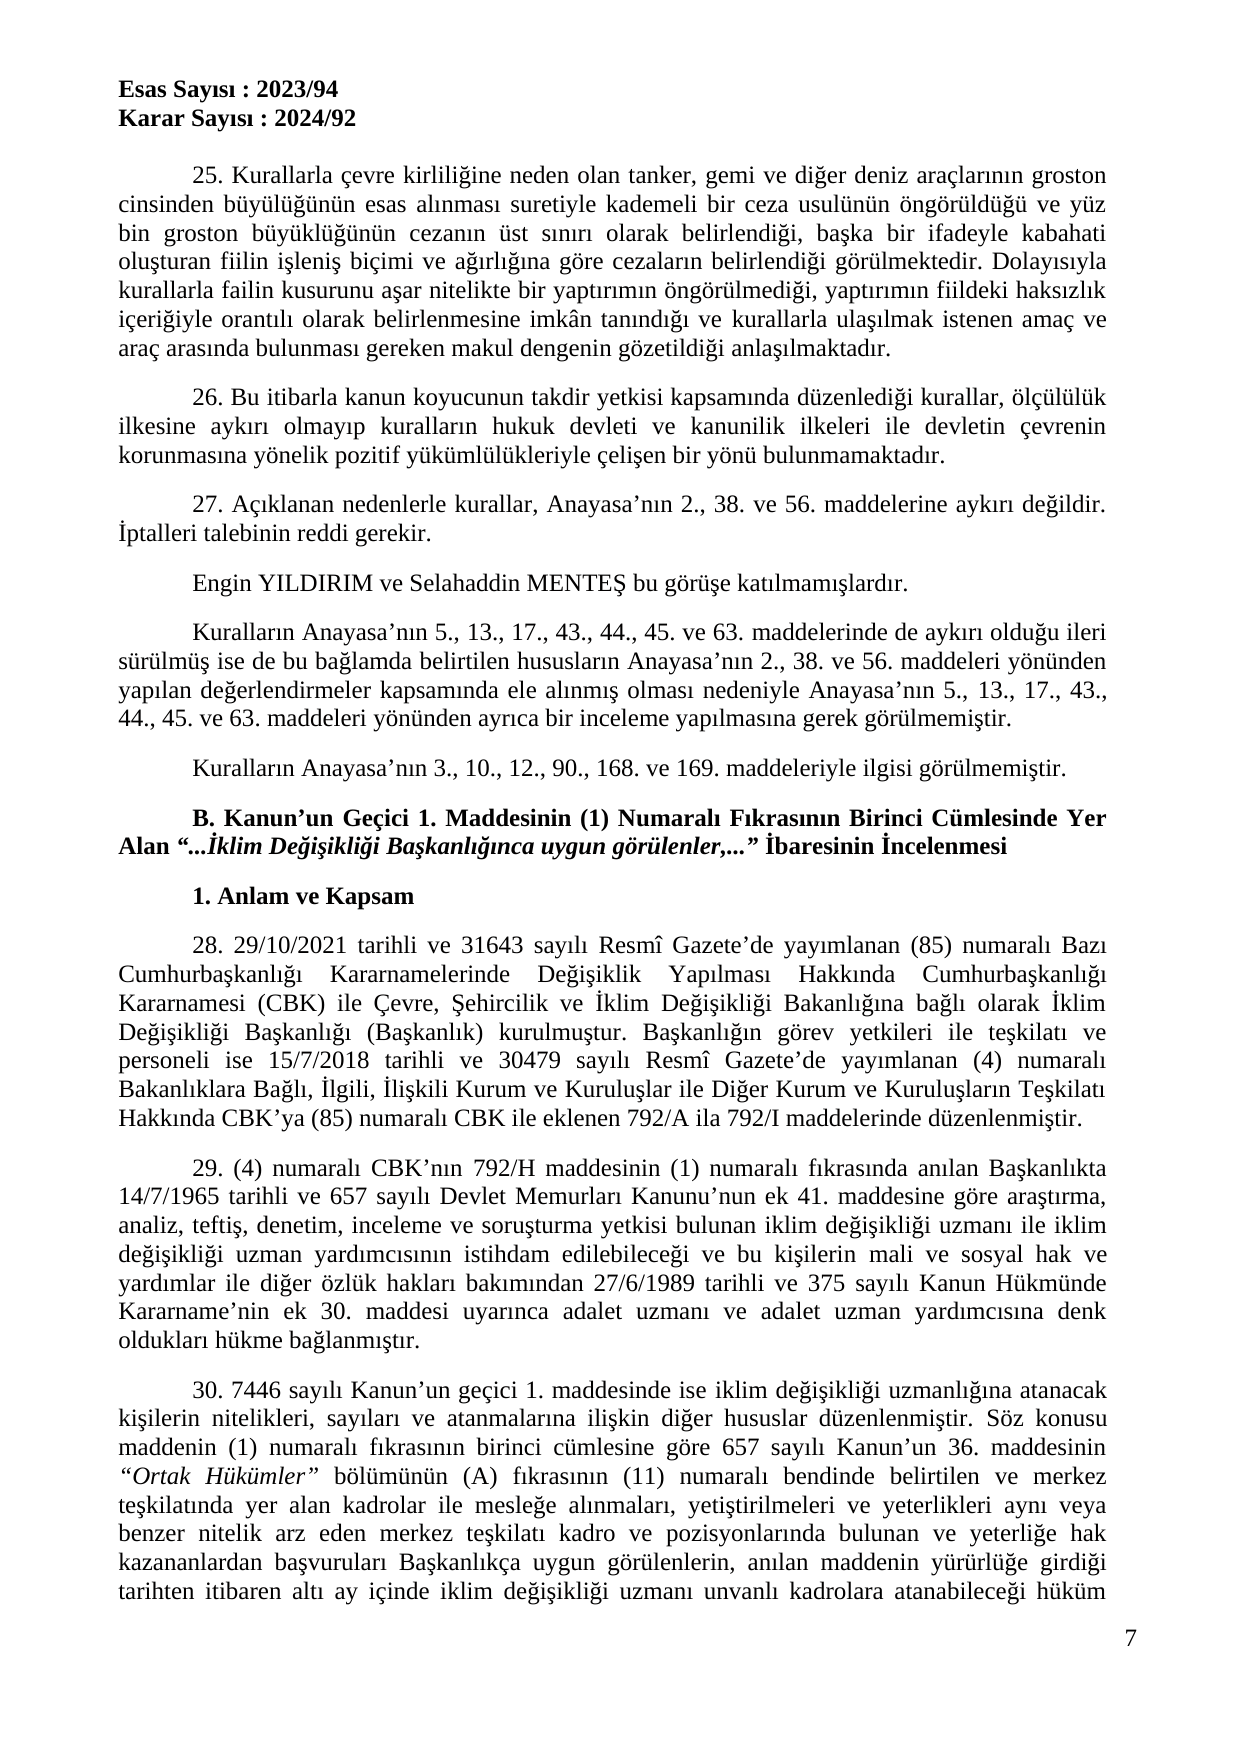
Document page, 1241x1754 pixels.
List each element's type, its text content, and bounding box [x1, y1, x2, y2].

text 29. (4) numaralı CBK’nın 792/H maddesinin (1) numaralı fıkrasında anılan Başkanlıkta 14/7/1965 tarihli ve 657 sayılı Devlet Memurları Kanunu’nun ek 41. maddesine göre araştırma, analiz, teftiş, denetim, inceleme ve soruşturma yetkisi bulunan iklim değişikliği uzmanı ile iklim değişikliği uzman yardımcısının istihdam edilebileceği ve bu kişilerin mali ve sosyal hak ve yardımlar ile diğer özlük hakları bakımından 27/6/1989 tarihli ve 375 sayılı Kanun Hükmünde Kararname’nin ek 30. maddesi uyarınca adalet uzmanı ve adalet uzman yardımcısına denk oldukları hükme bağlanmıştır. [118, 1153, 1107, 1354]
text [118, 1375, 1107, 1605]
text Kuralların Anayasa’nın 3., 10., 12., 90., 168. ve 169. maddeleriyle ilgisi görülmemiştir. [118, 753, 1107, 782]
text B. Kanun’un Geçici 1. Maddesinin (1) Numaralı Fıkrasının Birinci Cümlesinde Yer Alan “...İklim Değişikliği Başkanlığınca uygun görülenler,...” İbaresinin İncelenmesi [118, 803, 1107, 860]
text Kuralların Anayasa’nın 5., 13., 17., 43., 44., 45. ve 63. maddelerinde de aykırı olduğu ileri sürülmüş ise de bu bağlamda belirtilen hususların Anayasa’nın 2., 38. ve 56. maddeleri yönünden yapılan değerlendirmeler kapsamında ele alınmış olması nedeniyle Anayasa’nın 5., 13., 17., 43., 44., 45. ve 63. maddeleri yönünden ayrıca bir inceleme yapılmasına gerek görülmemiştir. [118, 617, 1107, 732]
text 27. Açıklanan nedenlerle kurallar, Anayasa’nın 2., 38. ve 56. maddelerine aykırı değildir. İptalleri talebinin reddi gerekir. [118, 489, 1107, 547]
text 25. Kurallarla çevre kirliliğine neden olan tanker, gemi ve diğer deniz araçlarının groston cinsinden büyülüğünün esas alınması suretiyle kademeli bir ceza usulünün öngörüldüğü ve yüz bin groston büyüklüğünün cezanın üst sınırı olarak belirlendiği, başka bir ifadeyle kabahati oluşturan fiilin işleniş biçimi ve ağırlığına göre cezaların belirlendiği görülmektedir. Dolayısıyla kurallarla failin kusurunu aşar nitelikte bir yaptırımın öngörülmediği, yaptırımın fiildeki haksızlık içeriğiyle orantılı olarak belirlenmesine imkân tanındığı ve kurallarla ulaşılmak istenen amaç ve araç arasında bulunması gereken makul dengenin gözetildiği anlaşılmaktadır. [118, 160, 1107, 361]
text 26. Bu itibarla kanun koyucunun takdir yetkisi kapsamında düzenlediği kurallar, ölçülülük ilkesine aykırı olmayıp kuralların hukuk devleti ve kanunilik ilkeleri ile devletin çevrenin korunmasına yönelik pozitif yükümlülükleriyle çelişen bir yönü bulunmamaktadır. [118, 382, 1107, 468]
text 28. 29/10/2021 tarihli ve 31643 sayılı Resmî Gazete’de yayımlanan (85) numaralı Bazı Cumhurbaşkanlığı Kararnamelerinde Değişiklik Yapılması Hakkında Cumhurbaşkanlığı Kararnamesi (CBK) ile Çevre, Şehircilik ve İklim Değişikliği Bakanlığına bağlı olarak İklim Değişikliği Başkanlığı (Başkanlık) kurulmuştur. Başkanlığın görev yetkileri ile teşkilatı ve personeli ise 15/7/2018 tarihli ve 30479 sayılı Resmî Gazete’de yayımlanan (4) numaralı Bakanlıklara Bağlı, İlgili, İlişkili Kurum ve Kuruluşlar ile Diğer Kurum ve Kuruluşların Teşkilatı Hakkında CBK’ya (85) numaralı CBK ile eklenen 792/A ila 792/I maddelerinde düzenlenmiştir. [118, 931, 1107, 1132]
text 1. Anlam ve Kapsam [118, 881, 1107, 910]
text Engin YILDIRIM ve Selahaddin MENTEŞ bu görüşe katılmamışlardır. [118, 568, 1107, 596]
